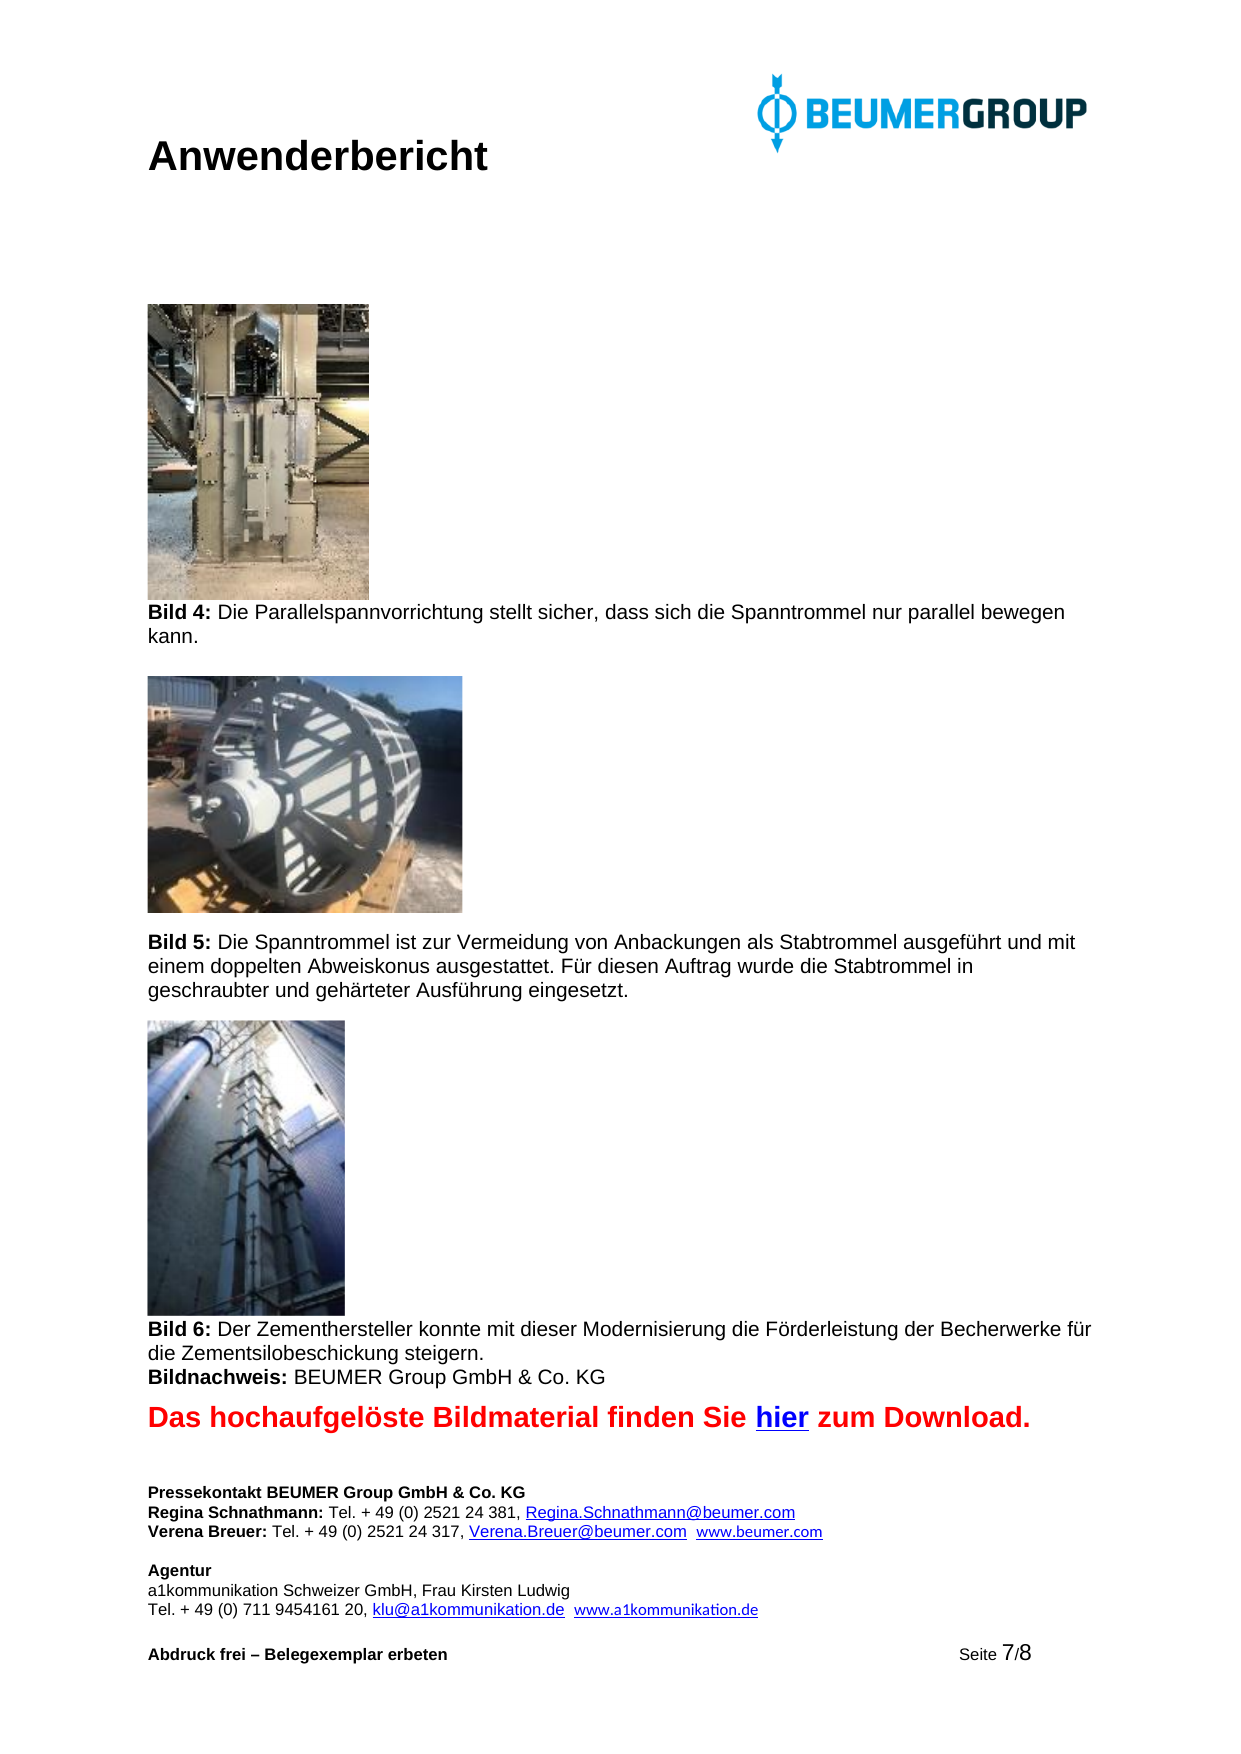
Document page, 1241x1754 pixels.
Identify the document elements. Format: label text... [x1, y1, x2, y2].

picture [147, 676, 463, 913]
picture [147, 304, 369, 600]
text Bild 5: Die Spanntrommel ist zur Vermeidung von Anbackungen als Stabtrommel ausgeführt und mit einem doppelten Abweiskonus ausgestattet. Für diesen Auftrag wurde die Stabtrommel in geschraubter und gehärteter Ausführung eingesetzt. [148, 930, 1093, 1002]
picture [728, 69, 1115, 157]
text Bildnachweis: BEUMER Group GmbH & Co. KG [148, 1364, 1166, 1388]
text Das hochaufgelöste Bildmaterial finden Sie hier zum Download. [148, 1401, 1166, 1434]
picture [148, 1021, 344, 1315]
text Bild 6: Der Zementhersteller konnte mit dieser Modernisierung die Förderleistung der Becherwerke für die Zementsilobeschickung steigern. [148, 1317, 1093, 1364]
